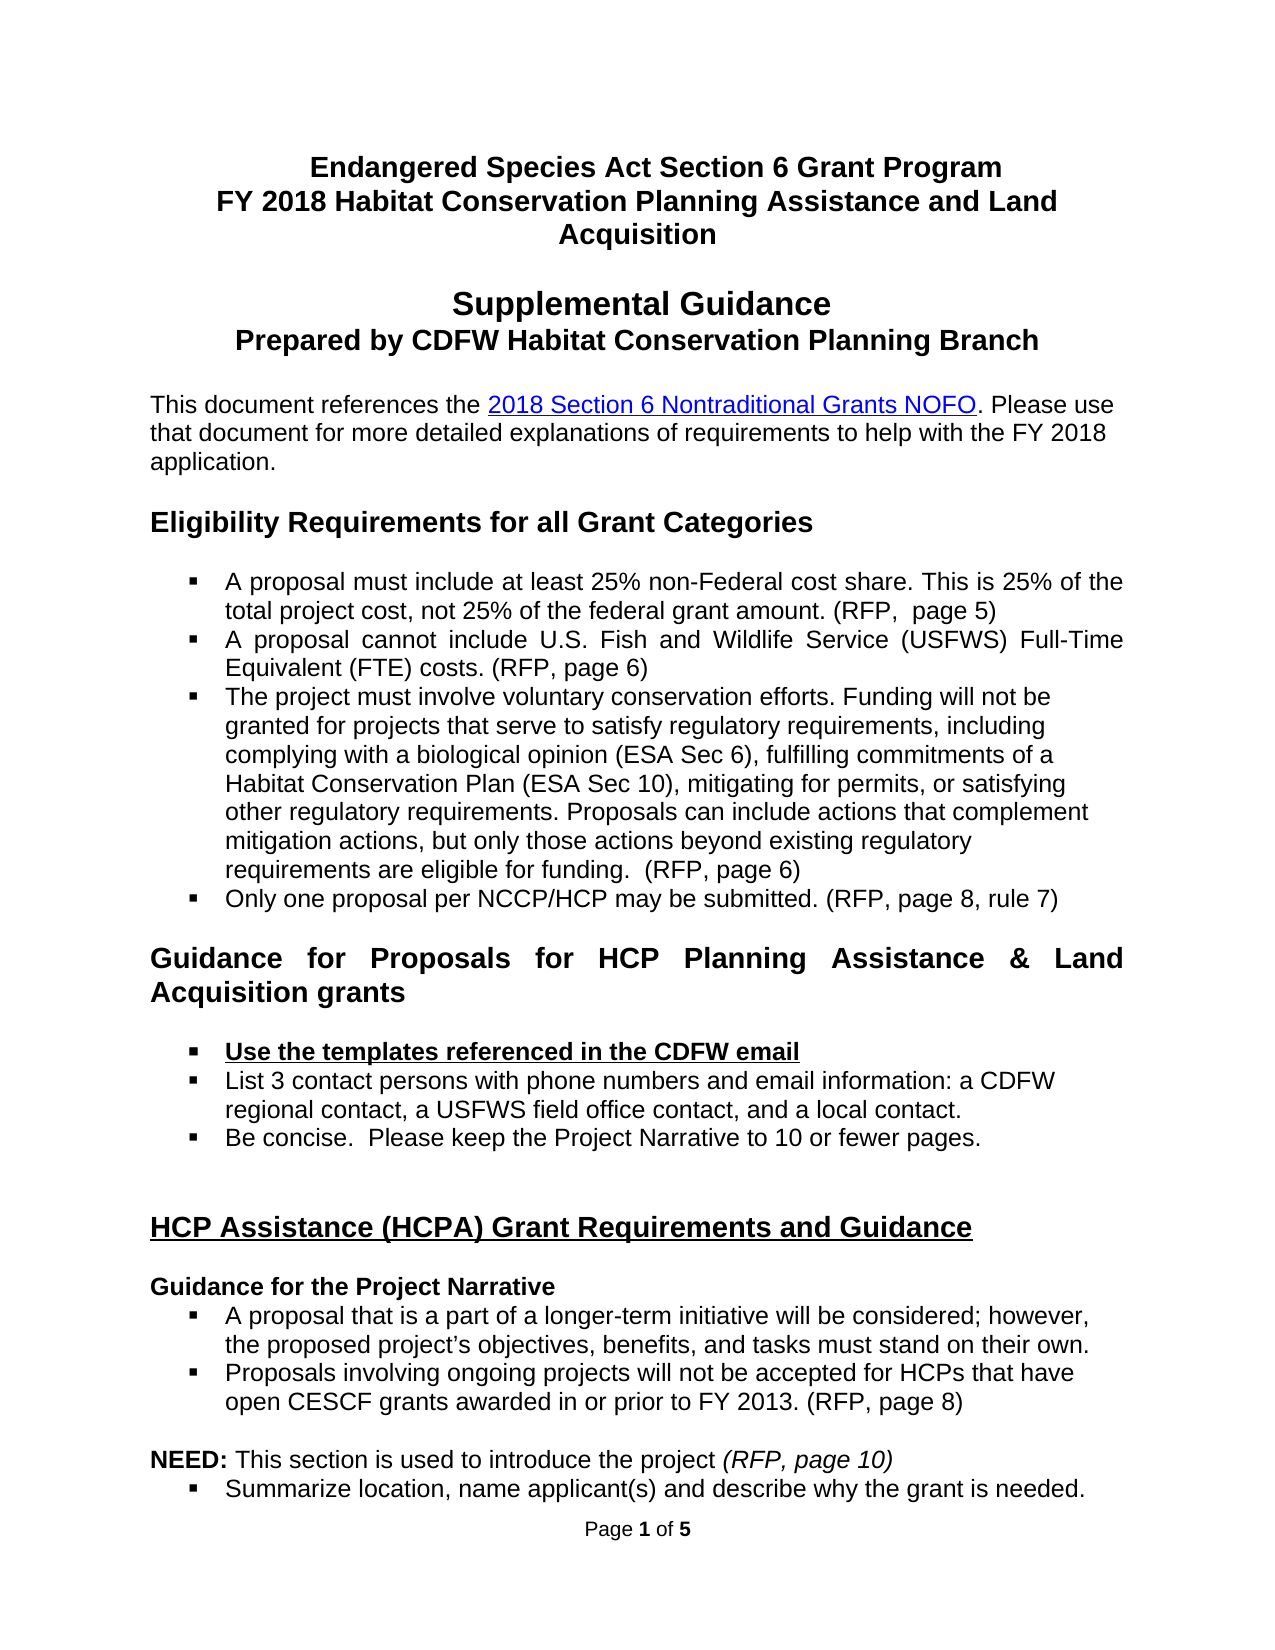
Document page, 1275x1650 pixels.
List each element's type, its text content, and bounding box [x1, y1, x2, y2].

text This document references the 2018 Section 6 Nontraditional Grants NOFO. Please use that document for more detailed explanations of requirements to help with the FY 2018 application. [150, 390, 1125, 476]
list A proposal must include at least 25% non-Federal cost share. This is 25% of the total project cost, not 25% of the federal grant amount. (RFP, page 5) [187, 567, 1125, 624]
text Supplemental Guidance [150, 284, 1125, 323]
list Be concise. Please keep the Project Narrative to 10 or fewer pages. [187, 1123, 1125, 1152]
list List 3 contact persons with phone numbers and email information: a CDFW regional contact, a USFWS field office contact, and a local contact. [187, 1066, 1125, 1123]
list Use the templates referenced in the CDFW email [187, 1037, 1125, 1066]
list Proposals involving ongoing projects will not be accepted for HCPs that have open CESCF grants awarded in or prior to FY 2013. (RFP, page 8) [187, 1358, 1125, 1416]
text Assistance (HCPA) Grant Requirements and Guidance [150, 1210, 1125, 1243]
list A proposal that is a part of a longer-term initiative will be considered; however, the proposed project’s objectives, benefits, and tasks must stand on their own. [187, 1301, 1125, 1358]
text Guidance for the Project Narrative [150, 1272, 1125, 1301]
text Endangered Species Act Section 6 Grant Program [187, 150, 1125, 183]
list Summarize location, name applicant(s) and describe why the grant is needed. [187, 1473, 1125, 1502]
text Prepared by CDFW Habitat Conservation Planning Branch [150, 323, 1125, 356]
text FY 2018 Habitat Conservation Planning Assistance and Land Acquisition [150, 183, 1125, 251]
list A proposal cannot include U.S. Fish and Wildlife Service (USFWS) Full-Time Equivalent () costs. (RFP, page 6) [187, 624, 1125, 682]
list The project must involve voluntary conservation efforts. Funding will not be granted for projects that serve to satisfy regulatory requirements, including complying with a biological opinion ( Sec 6), fulfilling commitments of a Habitat Conservation Plan ( Sec 10), mitigating for permits, or satisfying other regulatory requirements. Proposals can include actions that complement mitigation actions, but only those actions beyond existing regulatory requirements are eligible for funding. (RFP, page 6) [187, 682, 1125, 883]
text NEED: This section is used to introduce the project (RFP, page 10) [150, 1445, 1125, 1473]
list Only one proposal per NCCP/HCP may be submitted. (RFP, page 8, rule 7) [187, 883, 1125, 912]
text Eligibility Requirements for all Grant Categories [150, 505, 1125, 538]
text Guidance for Proposals for HCP Planning Assistance & Land Acquisition grants [150, 941, 1125, 1008]
